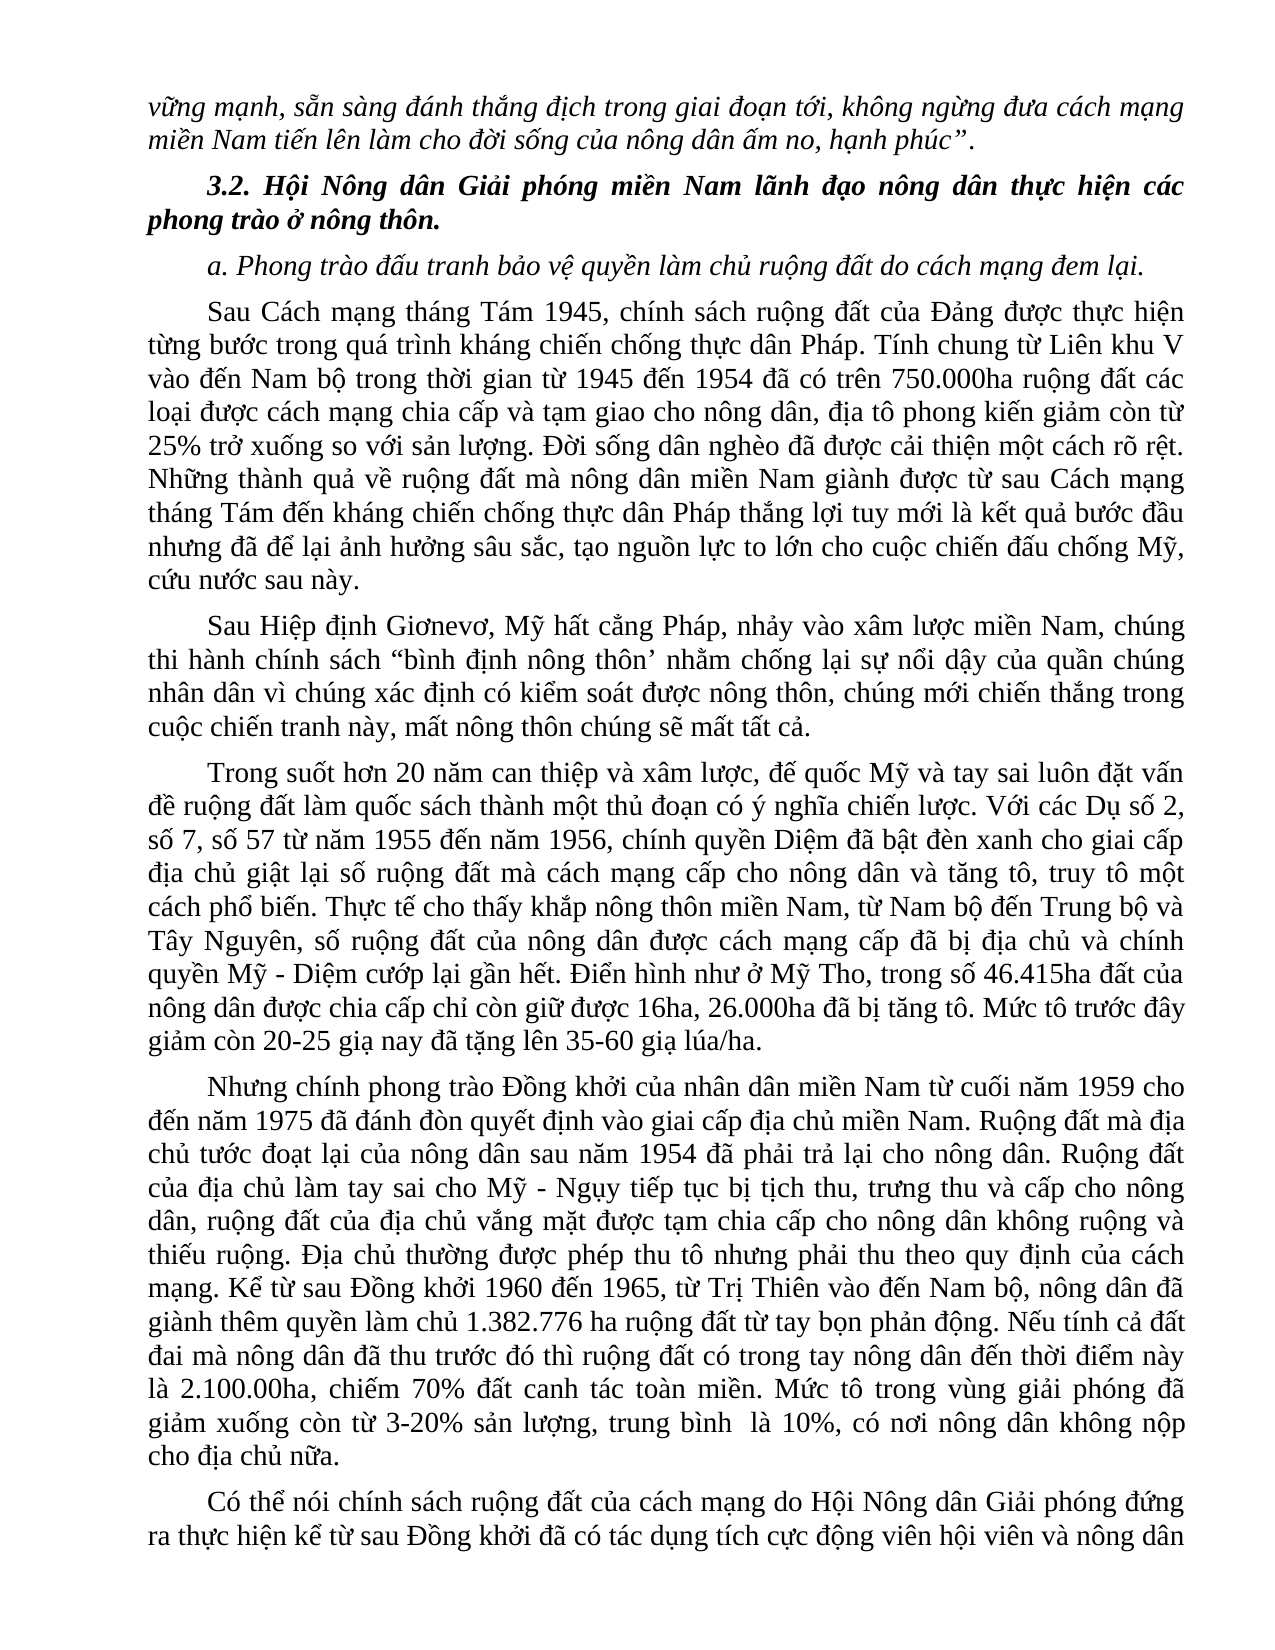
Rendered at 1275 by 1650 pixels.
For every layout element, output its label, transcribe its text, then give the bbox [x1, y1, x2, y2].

text a. Phong trào đấu tranh bảo vệ quyền làm chủ ruộng đất do cách mạng đem lại. [148, 248, 1186, 281]
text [148, 89, 1186, 156]
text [148, 1484, 1186, 1551]
text Trong suốt hơn 20 năm can thiệp và xâm lược, đế quốc Mỹ và tay sai luôn đặt vấn đề ruộng đất làm quốc sách thành một thủ đoạn có ý nghĩa chiến lược. Với các Dụ số 2, số 7, số 57 từ năm 1955 đến năm 1956, chính quyền Diệm đã bật đèn xanh cho giai cấp địa chủ giật lại số ruộng đất mà cách mạng cấp cho nông dân và tăng tô, truy tô một cách phổ biến. Thực tế cho thấy khắp nông thôn miền Nam, từ Nam bộ đến Trung bộ và Tây Nguyên, số ruộng đất của nông dân được cách mạng cấp đã bị địa chủ và chính quyền Mỹ - Diệm cướp lại gần hết. Điển hình như ở Mỹ Tho, trong số 46.415ha đất của nông dân được chia cấp chỉ còn giữ được 16ha, 26.000ha đã bị tăng tô. Mức tô trước đây giảm còn 20-25 giạ nay đã tặng lên 35-60 giạ lúa/ha. [148, 755, 1186, 1057]
text Sau Cách mạng tháng Tám 1945, chính sách ruộng đất của Đảng được thực hiện từng bước trong quá trình kháng chiến chống thực dân Pháp. Tính chung từ Liên khu V vào đến Nam bộ trong thời gian từ 1945 đến 1954 đã có trên 750.000ha ruộng đất các loại được cách mạng chia cấp và tạm giao cho nông dân, địa tô phong kiến giảm còn từ 25% trở xuống so với sản lượng. Đời sống dân nghèo đã được cải thiện một cách rõ rệt. Những thành quả về ruộng đất mà nông dân miền Nam giành được từ sau Cách mạng tháng Tám đến kháng chiến chống thực dân Pháp thắng lợi tuy mới là kết quả bước đầu nhưng đã để lại ảnh hưởng sâu sắc, tạo nguồn lực to lớn cho cuộc chiến đấu chống Mỹ, cứu nước sau này. [148, 294, 1186, 596]
text Sau Hiệp định Giơnevơ, Mỹ hất cẳng Pháp, nhảy vào xâm lược miền Nam, chúng thi hành chính sách “bình định nông thôn’ nhằm chống lại sự nổi dậy của quần chúng nhân dân vì chúng xác định có kiểm soát được nông thôn, chúng mới chiến thắng trong cuộc chiến tranh này, mất nông thôn chúng sẽ mất tất cả. [148, 608, 1186, 742]
text 3.2. Hội Nông dân Giải phóng miền Nam lãnh đạo nông dân thực hiện các phong trào ở nông thôn. [148, 168, 1186, 235]
text Nhưng chính phong trào Đồng khởi của nhân dân miền Nam từ cuối năm 1959 cho đến năm 1975 đã đánh đòn quyết định vào giai cấp địa chủ miền Nam. Ruộng đất mà địa chủ tước đoạt lại của nông dân sau năm 1954 đã phải trả lại cho nông dân. Ruộng đất của địa chủ làm tay sai cho Mỹ - Ngụy tiếp tục bị tịch thu, trưng thu và cấp cho nông dân, ruộng đất của địa chủ vắng mặt được tạm chia cấp cho nông dân không ruộng và thiếu ruộng. Địa chủ thường được phép thu tô nhưng phải thu theo quy định của cách mạng. Kể từ sau Đồng khởi 1960 đến 1965, từ Trị Thiên vào đến Nam bộ, nông dân đã giành thêm quyền làm chủ 1.382.776 ha ruộng đất từ tay bọn phản động. Nếu tính cả đất đai mà nông dân đã thu trước đó thì ruộng đất có trong tay nông dân đến thời điểm này là 2.100.00ha, chiếm 70% đất canh tác toàn miền. Mức tô trong vùng giải phóng đã giảm xuống còn từ 3-20% sản lượng, trung bình là 10%, có nơi nông dân không nộp cho địa chủ nữa. [148, 1069, 1186, 1472]
